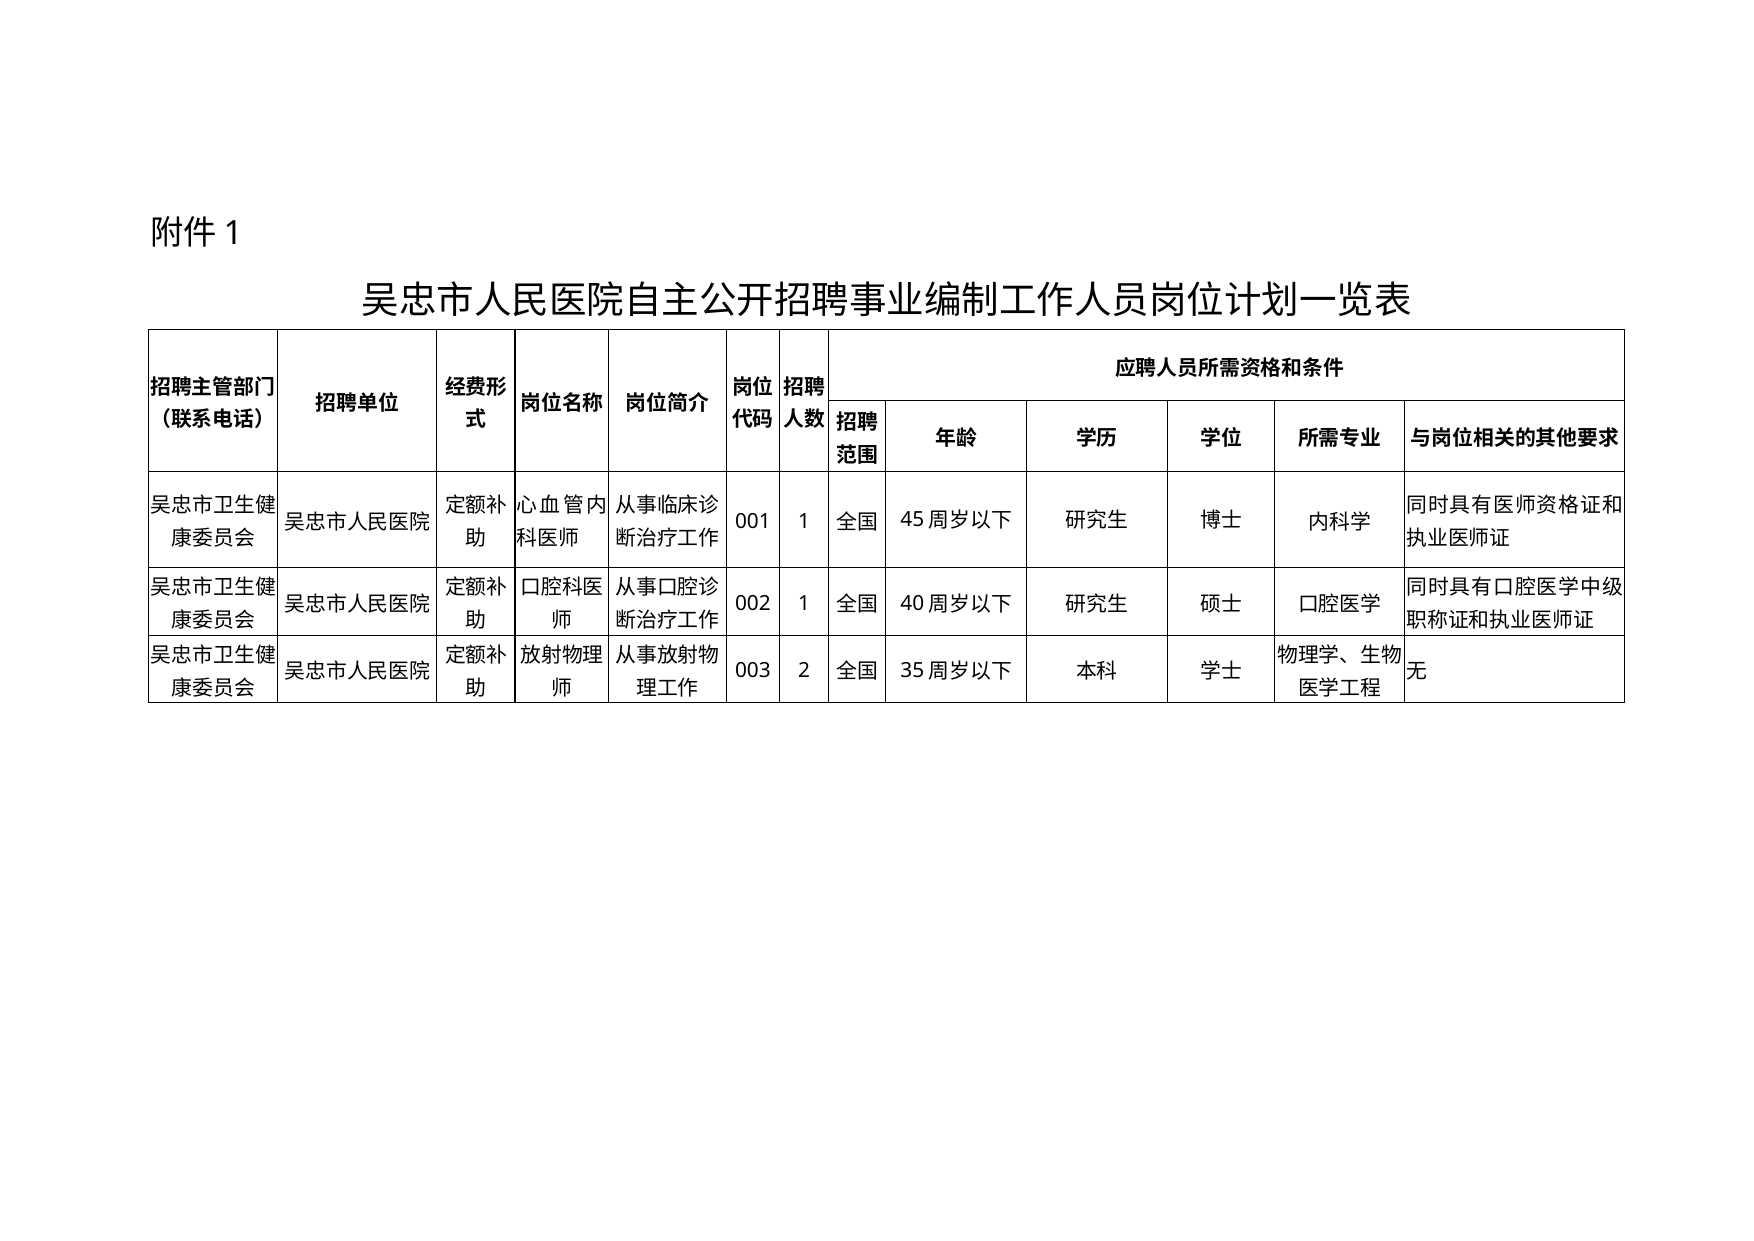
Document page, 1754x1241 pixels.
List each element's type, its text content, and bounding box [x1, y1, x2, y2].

table_cell 应聘人员所需资格和条件 [829, 330, 1624, 400]
table_cell 岗位简介 [609, 330, 726, 471]
table_cell 内科学 [1275, 472, 1404, 567]
table_cell 吴忠市人民医院 [278, 568, 436, 634]
table_cell 002 [727, 568, 779, 634]
table_cell 招聘人数 [780, 330, 828, 471]
table_cell 吴忠市卫生健康委员会 [149, 636, 277, 702]
table_cell 定额补助 [437, 636, 514, 702]
table_cell 岗位名称 [516, 330, 608, 471]
table_cell 无 [1405, 636, 1624, 702]
table_cell 物理学、生物医学工程 [1275, 636, 1404, 702]
table_cell 吴忠市人民医院 [278, 472, 436, 567]
table_cell 定额补助 [437, 472, 514, 567]
table_cell 经费形式 [437, 330, 514, 471]
table_cell 所需专业 [1275, 401, 1404, 471]
table_cell 全国 [829, 636, 885, 702]
table_cell 心血管内科医师 [516, 472, 608, 567]
table_cell 岗位代码 [727, 330, 779, 471]
table_cell 1 [780, 472, 828, 567]
table_cell 同时具有口腔医学中级职称证和执业医师证 [1405, 568, 1624, 634]
table_cell 40周岁以下 [886, 568, 1026, 634]
table_cell 从事口腔诊断治疗工作 [609, 568, 726, 634]
table_cell 与岗位相关的其他要求 [1405, 401, 1624, 471]
table_cell 研究生 [1027, 472, 1167, 567]
table_cell 研究生 [1027, 568, 1167, 634]
table_cell 招聘单位 [278, 330, 436, 471]
table_cell 全国 [829, 472, 885, 567]
table_cell 001 [727, 472, 779, 567]
table_cell 博士 [1168, 472, 1274, 567]
table_cell 从事临床诊断治疗工作 [609, 472, 726, 567]
table_cell 口腔科医师 [516, 568, 608, 634]
table_cell 同时具有医师资格证和执业医师证 [1405, 472, 1624, 567]
table_cell 本科 [1027, 636, 1167, 702]
table_cell 放射物理师 [516, 636, 608, 702]
table_cell 全国 [829, 568, 885, 634]
table_cell 硕士 [1168, 568, 1274, 634]
table_cell 从事放射物理工作 [609, 636, 726, 702]
table_cell 定额补助 [437, 568, 514, 634]
table_cell 招聘范围 [829, 401, 885, 471]
table_cell 45周岁以下 [886, 472, 1026, 567]
table_cell 35周岁以下 [886, 636, 1026, 702]
table_cell 003 [727, 636, 779, 702]
table_cell 2 [780, 636, 828, 702]
table_cell 吴忠市卫生健康委员会 [149, 472, 277, 567]
table_cell 1 [780, 568, 828, 634]
table_cell 学历 [1027, 401, 1167, 471]
table_cell 口腔医学 [1275, 568, 1404, 634]
table_cell 学位 [1168, 401, 1274, 471]
text 附件1 [150, 198, 1604, 263]
table_cell 年龄 [886, 401, 1026, 471]
table_cell 吴忠市卫生健康委员会 [149, 568, 277, 634]
table_header 吴忠市人民医院自主公开招聘事业编制工作人员岗位计划一览表 [149, 263, 1625, 329]
table_cell 吴忠市人民医院 [278, 636, 436, 702]
table_cell 招聘主管部门（联系电话） [149, 330, 277, 471]
table_cell 学士 [1168, 636, 1274, 702]
